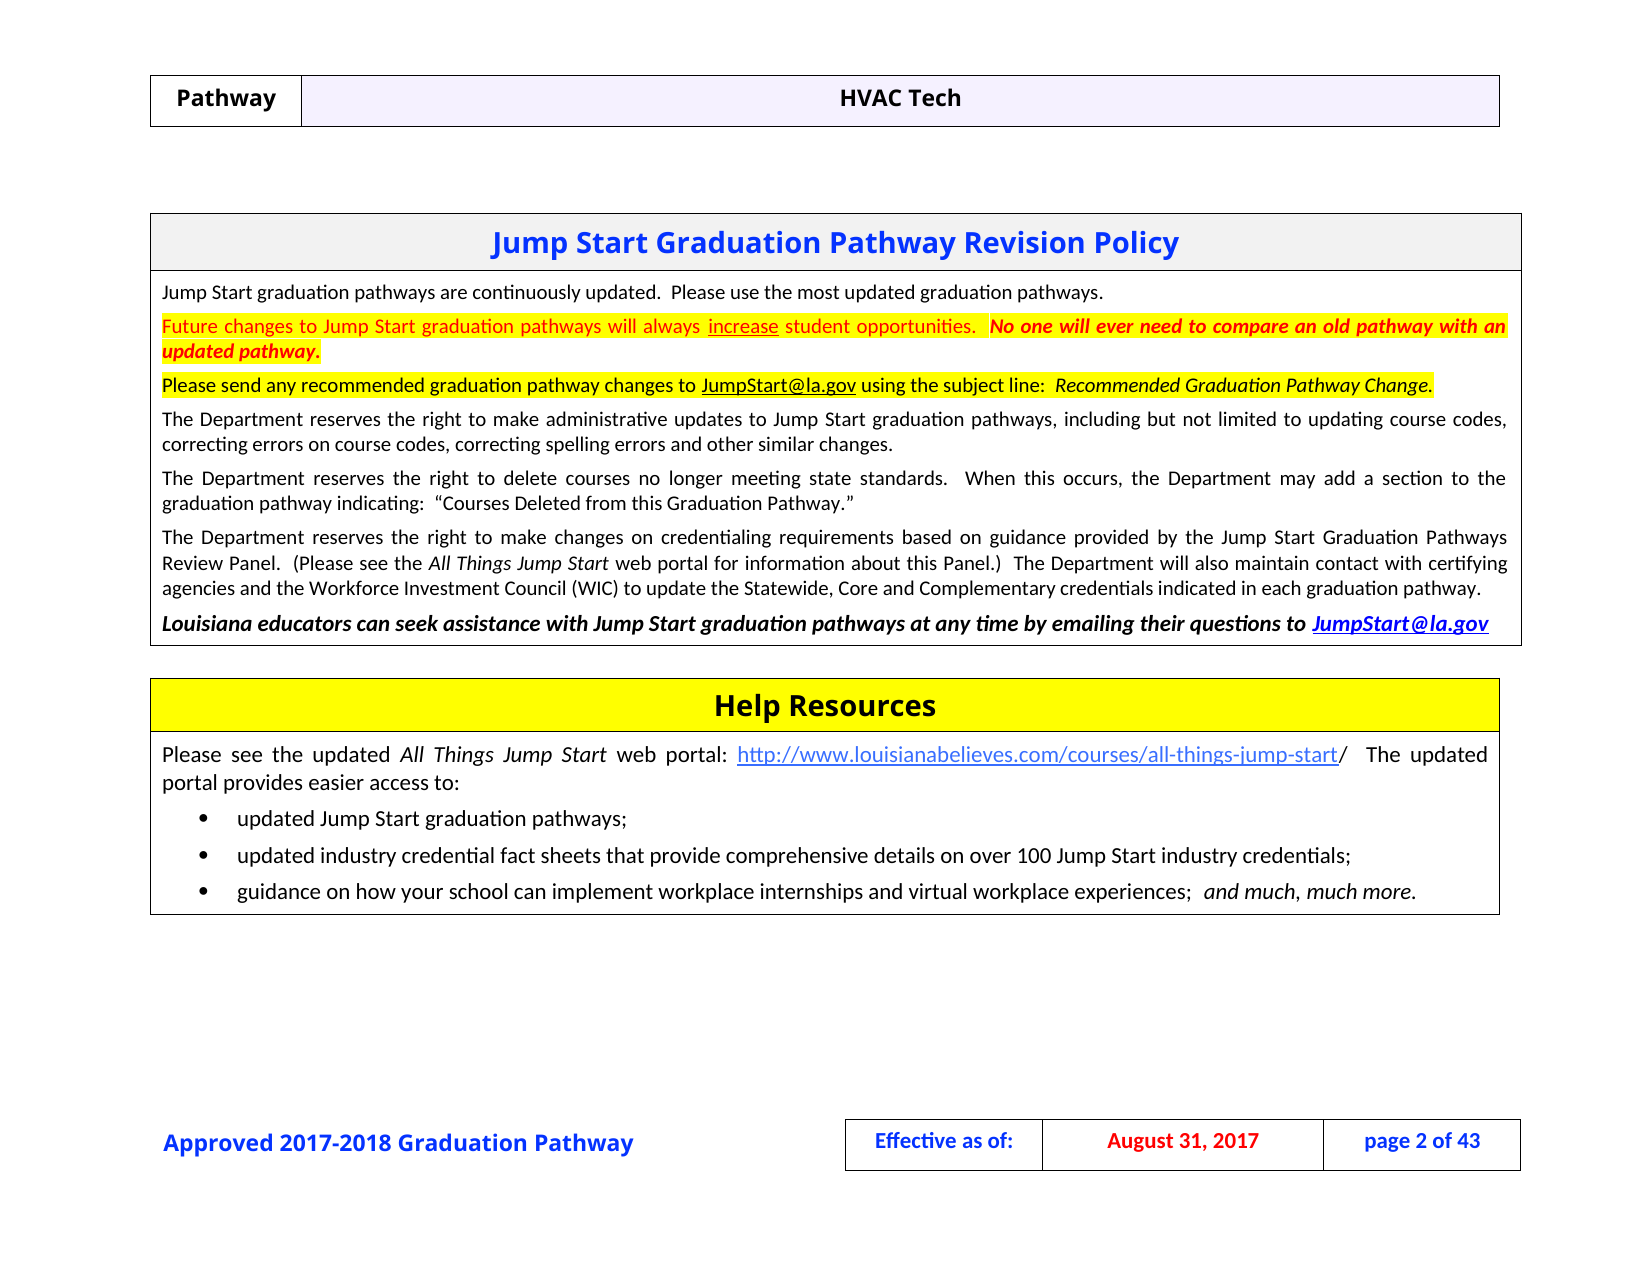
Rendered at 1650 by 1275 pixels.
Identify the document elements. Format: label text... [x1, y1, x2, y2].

table_header Jump Start Graduation Pathway Revision Policy [151, 214, 1521, 270]
table_cell Jump Start graduation pathways are continuously updated. Please use the most updated graduation pathways. Future changes to Jump Start graduation pathways will always increase student opportunities. No one will ever need to compare an old pathway with an updated pathway. Please send any recommended graduation pathway changes to JumpStart@la.gov using the subject line: Recommended Graduation Pathway Change. The Department reserves the right to make administrative updates to Jump Start graduation pathways, including but not limited to updating course codes, correcting errors on course codes, correcting spelling errors and other similar changes. The Department reserves the right to delete courses no longer meeting state standards. When this occurs, the Department may add a section to the graduation pathway indicating: “Courses Deleted from this Graduation Pathway.” The Department reserves the right to make changes on credentialing requirements based on guidance provided by the Jump Start Graduation Pathways Review Panel. (Please see the All Things Jump Start web portal for information about this Panel.) The Department will also maintain contact with certifying agencies and the Workforce Investment Council (WIC) to update the Statewide, Core and Complementary credentials indicated in each graduation pathway. Louisiana educators can seek assistance with Jump Start graduation pathways at any time by emailing their questions to JumpStart@la.gov [151, 271, 1521, 645]
table_header Help Resources [151, 679, 1499, 731]
table_cell Please see the updated All Things Jump Start web portal: http://www.louisianabelieves.com/courses/all-things-jump-start/ The updated portal provides easier access to: updated Jump Start graduation pathways; updated industry credential fact sheets that provide comprehensive details on over 100 Jump Start industry credentials; guidance on how your school can implement workplace internships and virtual workplace experiences; and much, much more. [151, 732, 1499, 914]
